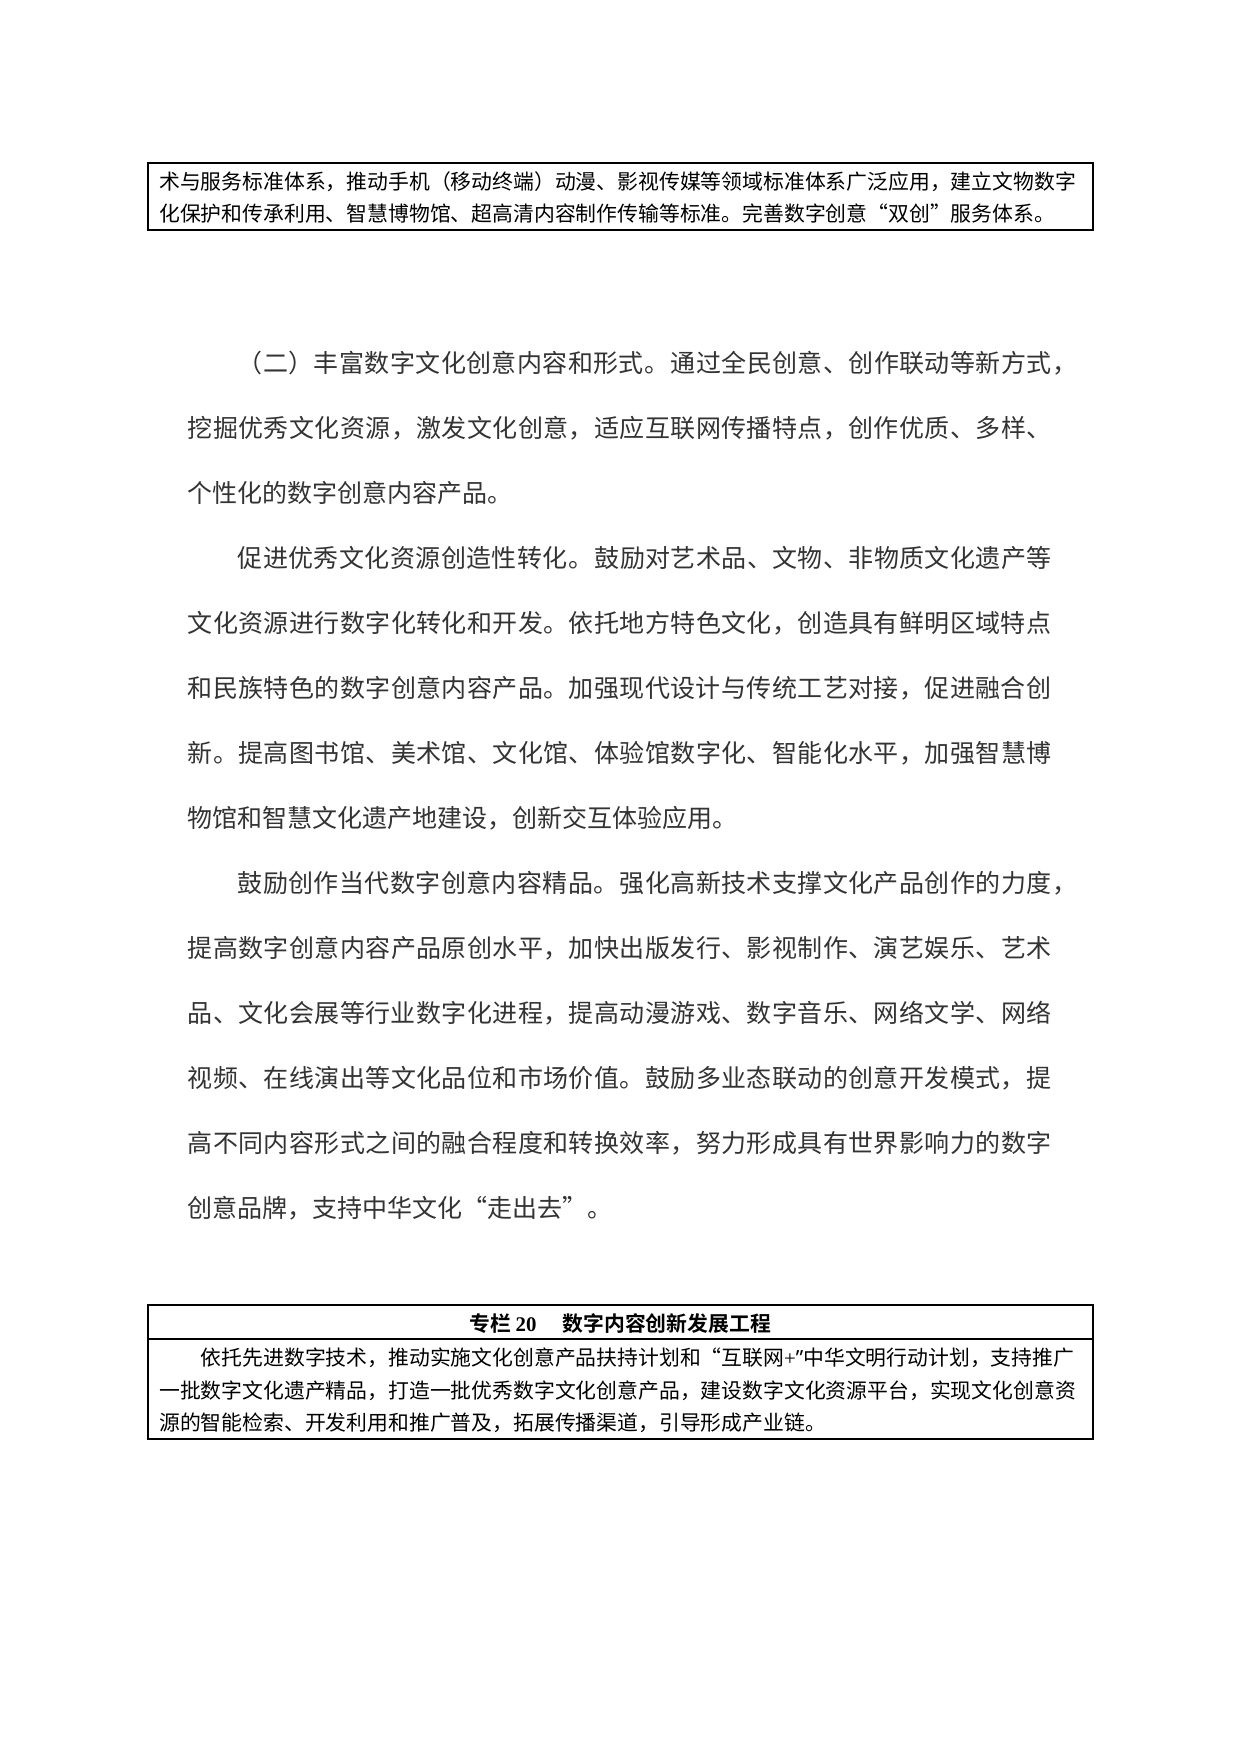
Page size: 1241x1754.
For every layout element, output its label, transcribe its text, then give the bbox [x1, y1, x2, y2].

text （二）丰富数字文化创意内容和形式。通过全民创意、创作联动等新方式，挖掘优秀文化资源，激发文化创意，适应互联网传播特点，创作优质、多样、个性化的数字创意内容产品。 [187, 329, 1053, 524]
text 促进优秀文化资源创造性转化。鼓励对艺术品、文物、非物质文化遗产等文化资源进行数字化转化和开发。依托地方特色文化，创造具有鲜明区域特点和民族特色的数字创意内容产品。加强现代设计与传统工艺对接，促进融合创新。提高图书馆、美术馆、文化馆、体验馆数字化、智能化水平，加强智慧博物馆和智慧文化遗产地建设，创新交互体验应用。 [187, 524, 1053, 849]
text 鼓励创作当代数字创意内容精品。强化高新技术支撑文化产品创作的力度，提高数字创意内容产品原创水平，加快出版发行、影视制作、演艺娱乐、艺术品、文化会展等行业数字化进程，提高动漫游戏、数字音乐、网络文学、网络视频、在线演出等文化品位和市场价值。鼓励多业态联动的创意开发模式，提高不同内容形式之间的融合程度和转换效率，努力形成具有世界影响力的数字创意品牌，支持中华文化“走出去”。 [187, 849, 1053, 1239]
table_header 专栏20 数字内容创新发展工程 [149, 1306, 1092, 1338]
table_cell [149, 164, 1092, 229]
table_cell 依托先进数字技术，推动实施文化创意产品扶持计划和“互联网+”中华文明行动计划，支持推广一批数字文化遗产精品，打造一批优秀数字文化创意产品，建设数字文化资源平台，实现文化创意资源的智能检索、开发利用和推广普及，拓展传播渠道，引导形成产业链。 [149, 1340, 1092, 1438]
